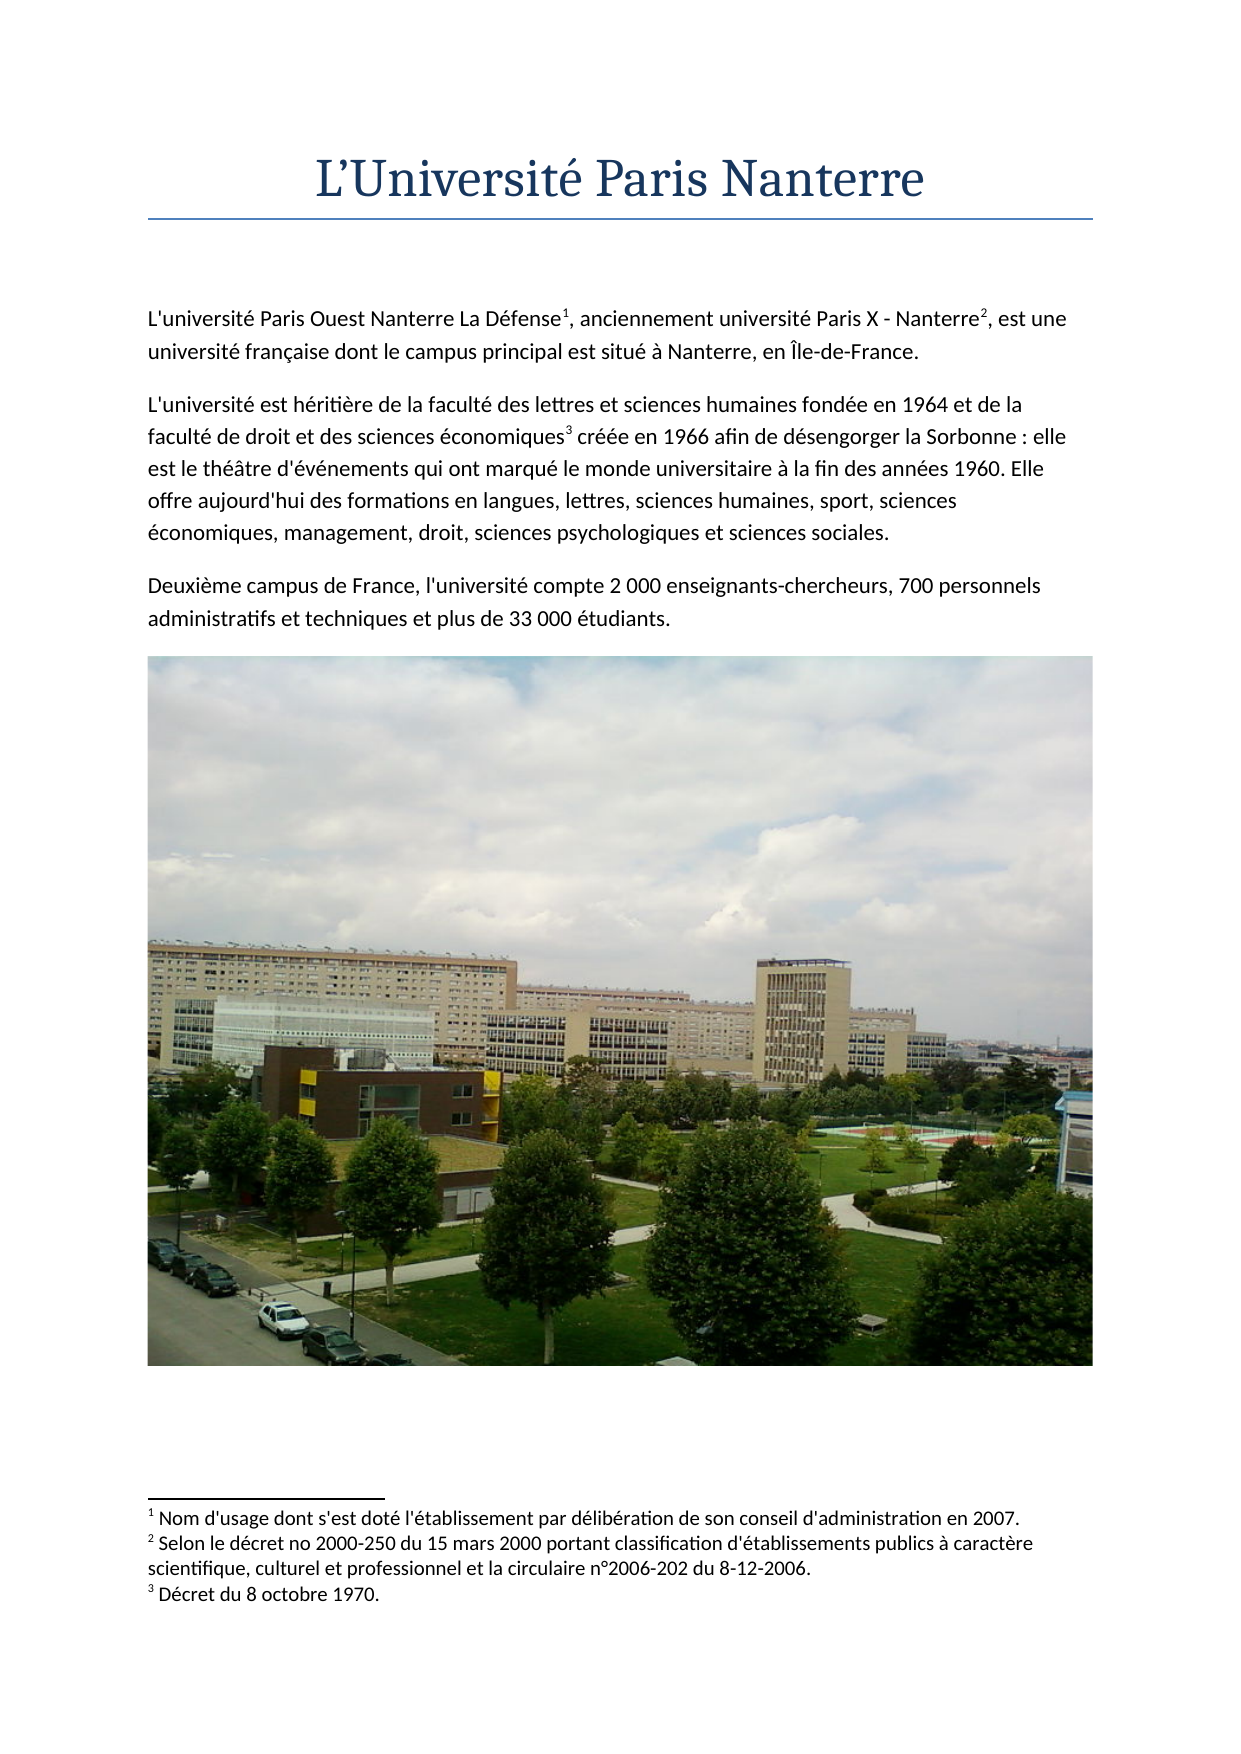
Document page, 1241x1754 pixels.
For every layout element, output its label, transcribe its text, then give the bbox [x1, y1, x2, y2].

picture [147, 656, 1093, 1366]
text Deuxième campus de France, l'université compte 2 000 enseignants-chercheurs, 700 personnels administratifs et techniques et plus de 33 000 étudiants. [148, 572, 1093, 632]
text L'université est héritière de la faculté des lettres et sciences humaines fondée en 1964 et de la faculté de droit et des sciences économiques créée en 1966 afin de désengorger la Sorbonne : elle est le théâtre d'événements qui ont marqué le monde universitaire à la fin des années 1960. Elle offre aujourd'hui des formations en langues, lettres, sciences humaines, sport, sciences économiques, management, droit, sciences psychologiques et sciences sociales. [148, 390, 1093, 547]
title L’Université Paris Nanterre [148, 148, 1093, 218]
text L'université Paris Ouest Nanterre La Défense, anciennement université Paris X - Nanterre, est une université française dont le campus principal est situé à Nanterre, en Île-de-France. [148, 304, 1093, 365]
